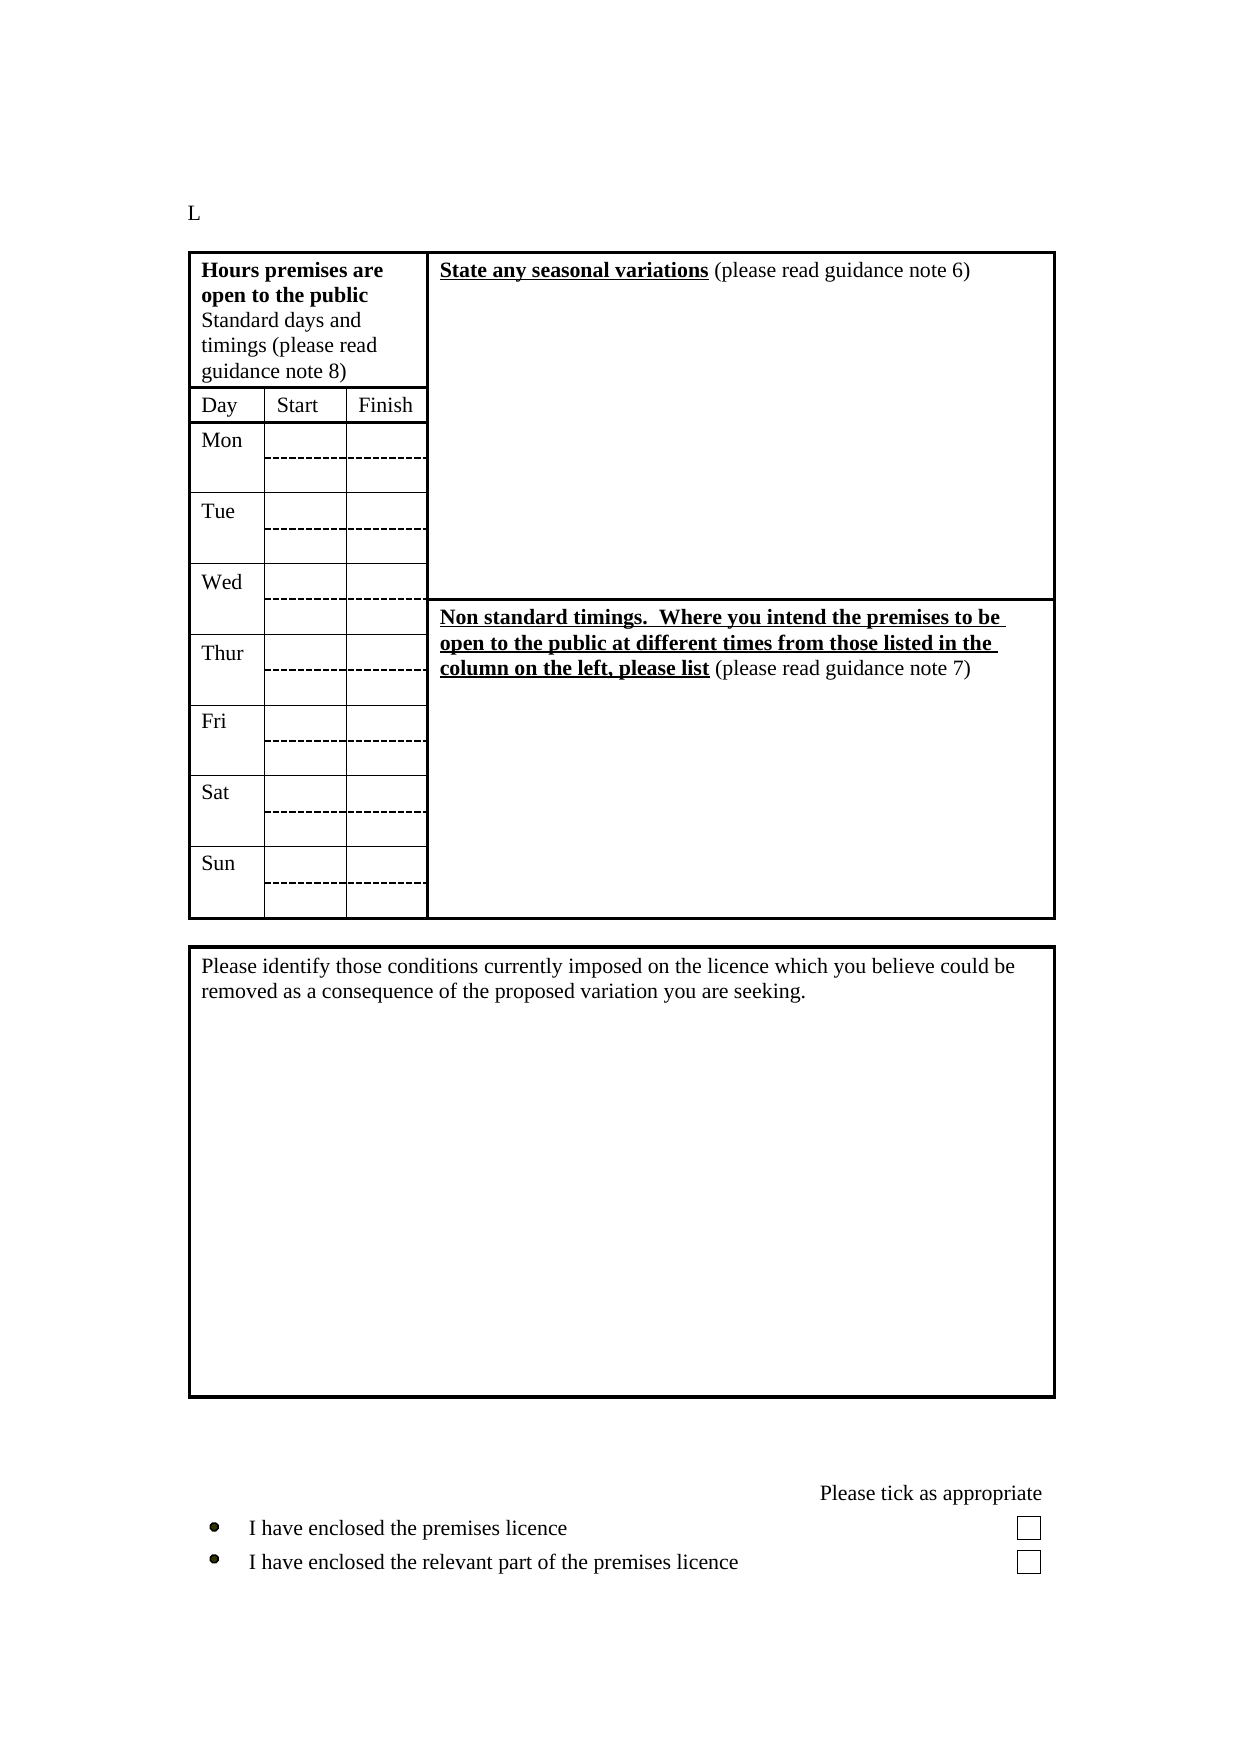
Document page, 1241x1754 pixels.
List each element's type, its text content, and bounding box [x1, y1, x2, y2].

table_header State any seasonal variations (please read guidance note 6) [429, 254, 1053, 598]
table_cell [347, 882, 426, 917]
table_cell Sat [191, 776, 264, 846]
table_cell [347, 847, 426, 882]
table_cell Sun [191, 847, 264, 917]
table_cell [347, 457, 426, 492]
table_cell Tue [191, 493, 264, 563]
table_cell [347, 776, 426, 811]
table_cell [265, 669, 346, 704]
table_cell [1004, 1543, 1054, 1577]
table_cell [265, 811, 346, 846]
table_cell [265, 847, 346, 882]
table_cell [265, 493, 346, 527]
table_header Please tick as appropriate [189, 1449, 1054, 1508]
table_cell [265, 564, 346, 598]
table_cell [265, 598, 346, 634]
table_cell [347, 740, 426, 775]
table_cell [265, 740, 346, 775]
table_cell [347, 598, 426, 634]
table_cell [347, 564, 426, 598]
table_cell Finish [347, 389, 426, 421]
table_header Please identify those conditions currently imposed on the licence which you believe could be removed as a consequence of the proposed variation you are seeking. [191, 949, 1053, 1395]
table_cell [347, 706, 426, 740]
table_cell Start [265, 389, 346, 421]
table_cell Day [191, 389, 264, 421]
table_cell I have enclosed the relevant part of the premises licence [237, 1543, 1004, 1577]
table_cell [347, 424, 426, 457]
text L [187, 200, 1053, 226]
table_cell [265, 882, 346, 917]
table_cell [189, 1509, 237, 1543]
table_cell [347, 635, 426, 669]
table_cell [189, 1543, 237, 1577]
table_cell [265, 457, 346, 492]
table_header Hours premises are open to the public Standard days and timings (please read guidance note 8) [191, 254, 426, 386]
table_cell [347, 811, 426, 846]
table_cell Mon [191, 424, 264, 492]
table_cell [265, 706, 346, 740]
table_cell [265, 424, 346, 457]
table_cell Fri [191, 706, 264, 775]
table_cell Wed [191, 564, 264, 634]
table_cell Non standard timings. Where you intend the premises to be open to the public at different times from those listed in the column on the left, please list (please read guidance note 7) [429, 601, 1053, 917]
table_cell [347, 493, 426, 527]
table_cell [347, 528, 426, 563]
table_cell [347, 669, 426, 704]
table_cell [265, 528, 346, 563]
table_cell Thur [191, 635, 264, 704]
table_cell [1004, 1509, 1054, 1543]
table_cell [265, 776, 346, 811]
table_cell [265, 635, 346, 669]
table_cell I have enclosed the premises licence [237, 1509, 1004, 1543]
